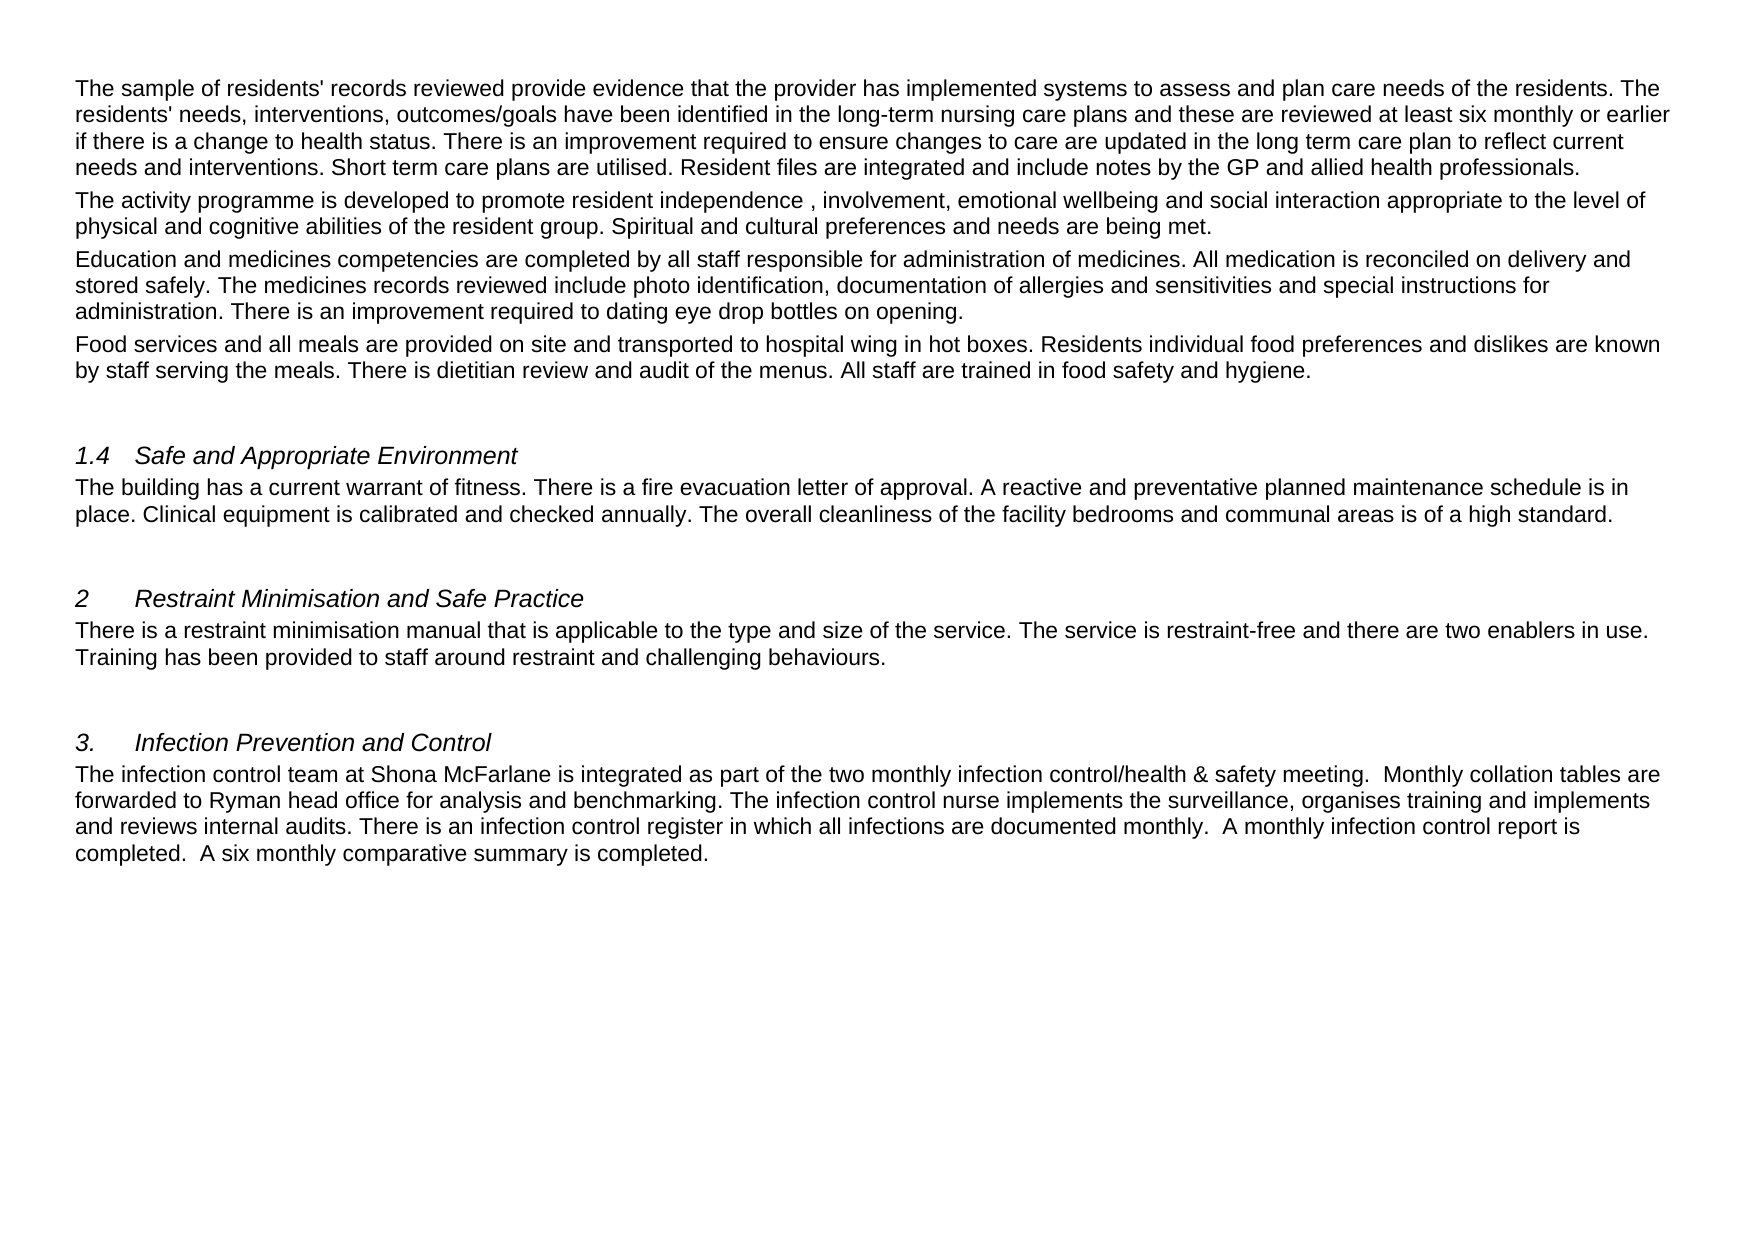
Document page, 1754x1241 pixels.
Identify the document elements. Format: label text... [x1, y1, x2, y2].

text Education and medicines competencies are completed by all staff responsible for administration of medicines. All medication is reconciled on delivery and stored safely. The medicines records reviewed include photo identification, documentation of allergies and sensitivities and special instructions for administration. There is an improvement required to dating eye drop bottles on opening. [75, 246, 1679, 325]
text The activity programme is developed to promote resident independence , involvement, emotional wellbeing and social interaction appropriate to the level of physical and cognitive abilities of the resident group. Spiritual and cultural preferences and needs are being met. [75, 187, 1679, 239]
subtitle 2 Restraint Minimisation and Safe Practice [75, 584, 1679, 613]
text The sample of residents' records reviewed provide evidence that the provider has implemented systems to assess and plan care needs of the residents. The residents' needs, interventions, outcomes/goals have been identified in the long-term nursing care plans and these are reviewed at least six monthly or earlier if there is a change to health status. There is an improvement required to ensure changes to care are updated in the long term care plan to reflect current needs and interventions. Short term care plans are utilised. Resident files are integrated and include notes by the GP and allied health professionals. [75, 75, 1679, 180]
text Food services and all meals are provided on site and transported to hospital wing in hot boxes. Residents individual food preferences and dislikes are known by staff serving the meals. There is dietitian review and audit of the menus. All staff are trained in food safety and hygiene. [75, 331, 1679, 384]
subtitle 1.4 Safe and Appropriate Environment [75, 441, 1679, 470]
text The building has a current warrant of fitness. There is a fire evacuation letter of approval. A reactive and preventative planned maintenance schedule is in place. Clinical equipment is calibrated and checked annually. The overall cleanliness of the facility bedrooms and communal areas is of a high standard. [75, 474, 1679, 527]
subtitle 3. Infection Prevention and Control [75, 728, 1679, 756]
text There is a restraint minimisation manual that is applicable to the type and size of the service. The service is restraint-free and there are two enablers in use. Training has been provided to staff around restraint and challenging behaviours. [75, 617, 1679, 670]
text The infection control team at Shona McFarlane is integrated as part of the two monthly infection control/health & safety meeting. Monthly collation tables are forwarded to Ryman head office for analysis and benchmarking. The infection control nurse implements the surveillance, organises training and implements and reviews internal audits. There is an infection control register in which all infections are documented monthly. A monthly infection control report is completed. A six monthly comparative summary is completed. [75, 761, 1679, 866]
